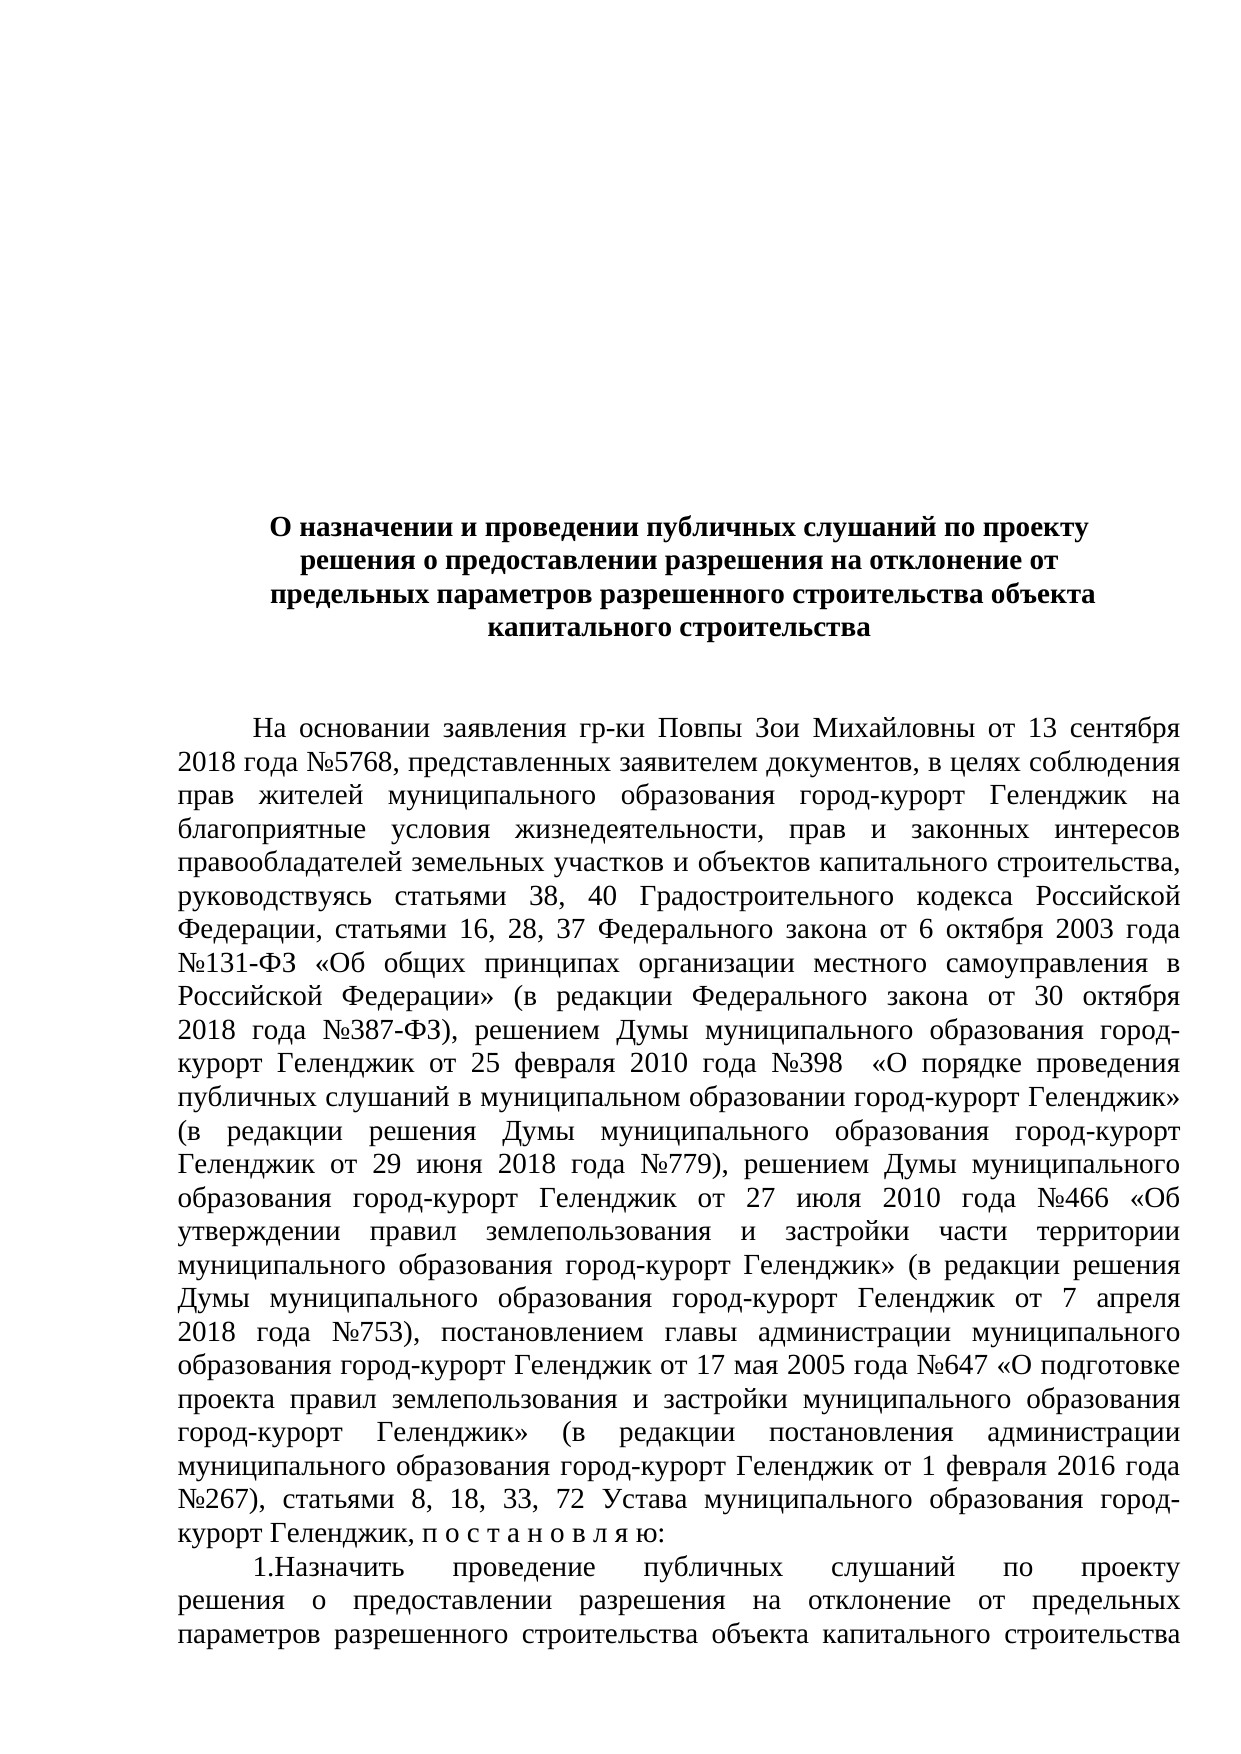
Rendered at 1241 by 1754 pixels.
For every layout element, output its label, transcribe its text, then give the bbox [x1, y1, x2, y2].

text капитального строительства [177, 609, 1181, 643]
text предельных параметров разрешенного строительства объекта [177, 576, 1181, 609]
text На основании заявления гр-ки Повпы Зои Михайловны от 13 сентября 2018 года №5768, представленных заявителем документов, в целях соблюдения прав жителей муниципального образования город-курорт Геленджик на благоприятные условия жизнедеятельности, прав и законных интересов правообладателей земельных участков и объектов капитального строительства, руководствуясь статьями 38, 40 Градостроительного кодекса Российской Федерации, статьями 16, 28, 37 Федерального закона от 6 октября 2003 года №131-ФЗ «Об общих принципах организации местного самоуправления в Российской Федерации» (в редакции Федерального закона от 30 октября 2018 года №387-ФЗ), решением Думы муниципального образования город-курорт Геленджик от 25 февраля 2010 года №398 «О порядке проведения публичных слушаний в муниципальном образовании город-курорт Геленджик» (в редакции решения Думы муниципального образования город-курорт Геленджик от 29 июня 2018 года №779), решением Думы муниципального образования город-курорт Геленджик от 27 июля 2010 года №466 «Об утверждении правил землепользования и застройки части территории муниципального образования город-курорт Геленджик» (в редакции решения Думы муниципального образования город-курорт Геленджик от 7 апреля 2018 года №753), постановлением главы администрации муниципального образования город-курорт Геленджик от 17 мая 2005 года №647 «О подготовке проекта правил землепользования и застройки муниципального образования город-курорт Геленджик» (в редакции постановления администрации муниципального образования город-курорт Геленджик от 1 февраля 2016 года №267), статьями 8, 18, 33, 72 Устава муниципального образования город-курорт Геленджик, п о с т а н о в л я ю: [177, 710, 1181, 1549]
text решения о предоставлении разрешения на отклонение от [177, 542, 1181, 576]
text О назначении и проведении публичных слушаний по проекту [177, 509, 1181, 542]
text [177, 1549, 1181, 1649]
